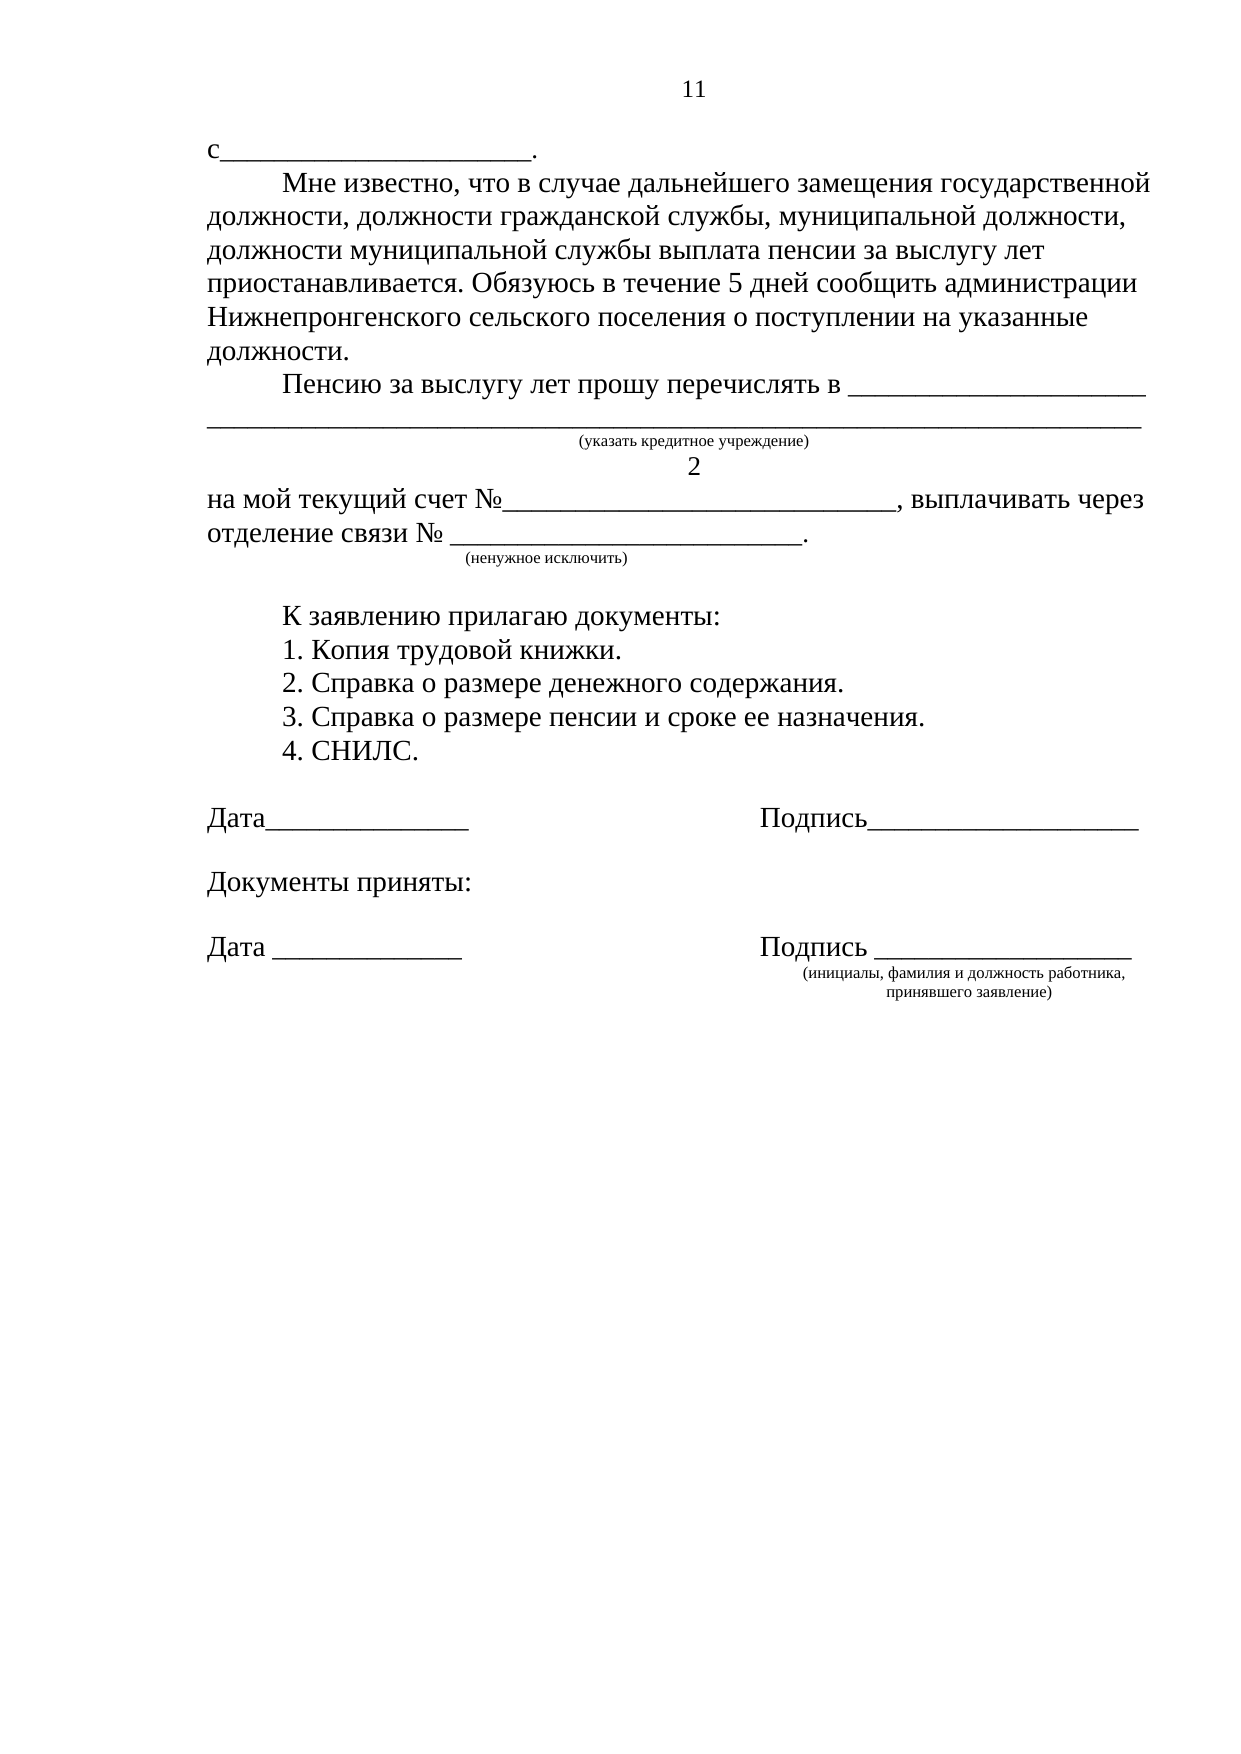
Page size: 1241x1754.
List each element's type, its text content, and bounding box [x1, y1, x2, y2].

text 4. СНИЛС. [207, 733, 1181, 766]
text Дата_______________ Подпись____________________ [207, 800, 1181, 833]
text Дата ______________ Подпись ___________________ [207, 929, 1181, 963]
text с_______________________. [207, 131, 1181, 165]
text на мой текущий счет №___________________________, выплачивать через отделение связи № __________________________. [207, 481, 1181, 548]
text _____________________________________________________________________ [207, 400, 1181, 431]
text принявшего заявление) [207, 982, 1181, 1001]
text (указать кредитное учреждение) [207, 431, 1181, 450]
text Документы приняты: [207, 864, 1181, 898]
text Пенсию за выслугу лет прошу перечислять в ______________________ [207, 366, 1181, 400]
text (инициалы, фамилия и должность работника, [207, 963, 1181, 982]
text Мне известно, что в случае дальнейшего замещения государственной должности, должности гражданской службы, муниципальной должности, должности муниципальной службы выплата пенсии за выслугу лет приостанавливается. Обязуюсь в течение 5 дней сообщить администрации Нижнепронгенского сельского поселения о поступлении на указанные должности. [207, 165, 1181, 366]
text 3. Справка о размере пенсии и сроке ее назначения. [207, 699, 1181, 733]
text 2. Справка о размере денежного содержания. [207, 666, 1181, 699]
text К заявлению прилагаю документы: [207, 598, 1181, 632]
text 2 [207, 450, 1181, 481]
text 1. Копия трудовой книжки. [207, 632, 1181, 666]
text (ненужное исключить) [207, 548, 1181, 567]
